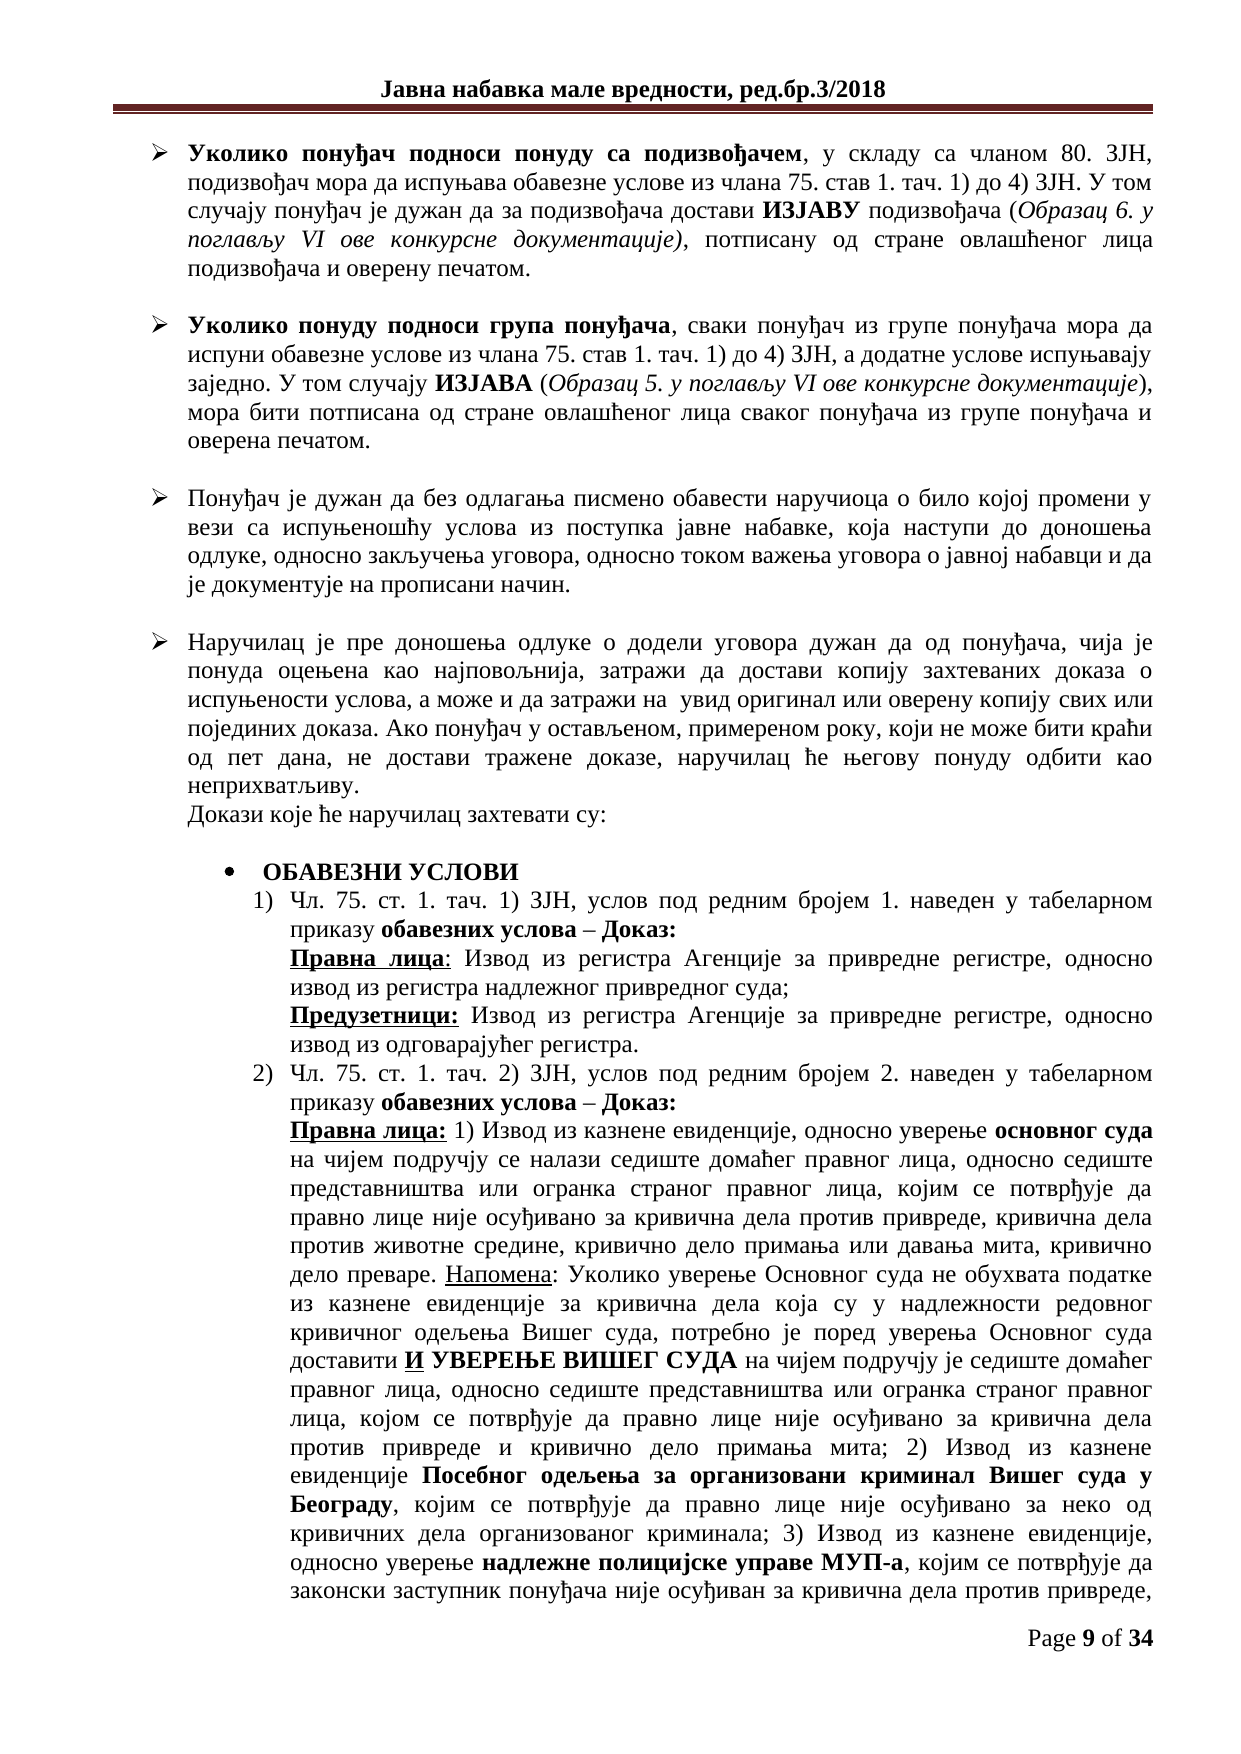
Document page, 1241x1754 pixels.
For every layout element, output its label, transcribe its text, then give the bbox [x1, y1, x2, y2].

list Уколико понуду подноси група понуђача, сваки понуђач из групе понуђача мора да испуни обавезне услове из члана 75. став 1. тач. 1) до 4) ЗЈН, а додатне услове испуњавају заједно. У том случају ИЗЈАВА (Образац 5. у поглављу VI ове конкурсне документације), мора бити потписана од стране овлашћеног лица сваког понуђача из групе понуђача и оверена печатом. [150, 311, 1153, 454]
list Наручилац је пре доношења одлуке о додели уговора дужан да од понуђача, чија је понуда оцењена као најповољнија, затражи да достави копију захтеваних доказа о испуњености услова, а може и да затражи на увид оригинал или оверену копију свих или појединих доказа. Ако понуђач у остављеном, примереном року, који не може бити краћи од пет дана, не достави тражене доказе, наручилац ће његову понуду одбити као неприхватљиву. [150, 627, 1153, 799]
list Чл. 75. ст. 1. тач. 2) ЗЈН, услов под редним бројем 2. наведен у табеларном приказу обавезних услова – Доказ: [252, 1058, 1153, 1116]
list ОБАВЕЗНИ УСЛОВИ [225, 857, 1153, 886]
list Уколико понуђач подноси понуду са подизвођачем, у складу са чланом 80. ЗЈН, подизвођач мора да испуњава обавезне услове из члана 75. став 1. тач. 1) до 4) ЗЈН. У том случају понуђач је дужан да за подизвођача достави ИЗЈАВУ подизвођача (Образац 6. у поглављу VI ове конкурсне документације), потписану од стране овлашћеног лица подизвођача и оверену печатом. [150, 138, 1153, 282]
list Правна лица: Извод из регистра Агенције за привредне регистре, односно извод из регистра надлежног привредног суда; [290, 943, 1153, 1001]
list Предузетници: Извод из регистра Агенције за привредне регистре, односно извод из одговарајућег регистра. [290, 1001, 1153, 1058]
list Понуђач је дужан да без одлагања писмено обавести наручиоца о било којој промени у вези са испуњеношћу услова из поступка јавне набавке, која наступи до доношења одлуке, односно закључења уговора, односно током важења уговора о јавној набавци и да је документује на прописани начин. [150, 483, 1153, 598]
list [290, 1116, 1153, 1604]
list Чл. 75. ст. 1. тач. 1) ЗЈН, услов под редним бројем 1. наведен у табеларном приказу обавезних услова – Доказ: [252, 886, 1153, 943]
list Докази које ће наручилац захтевати су: [187, 799, 1153, 828]
